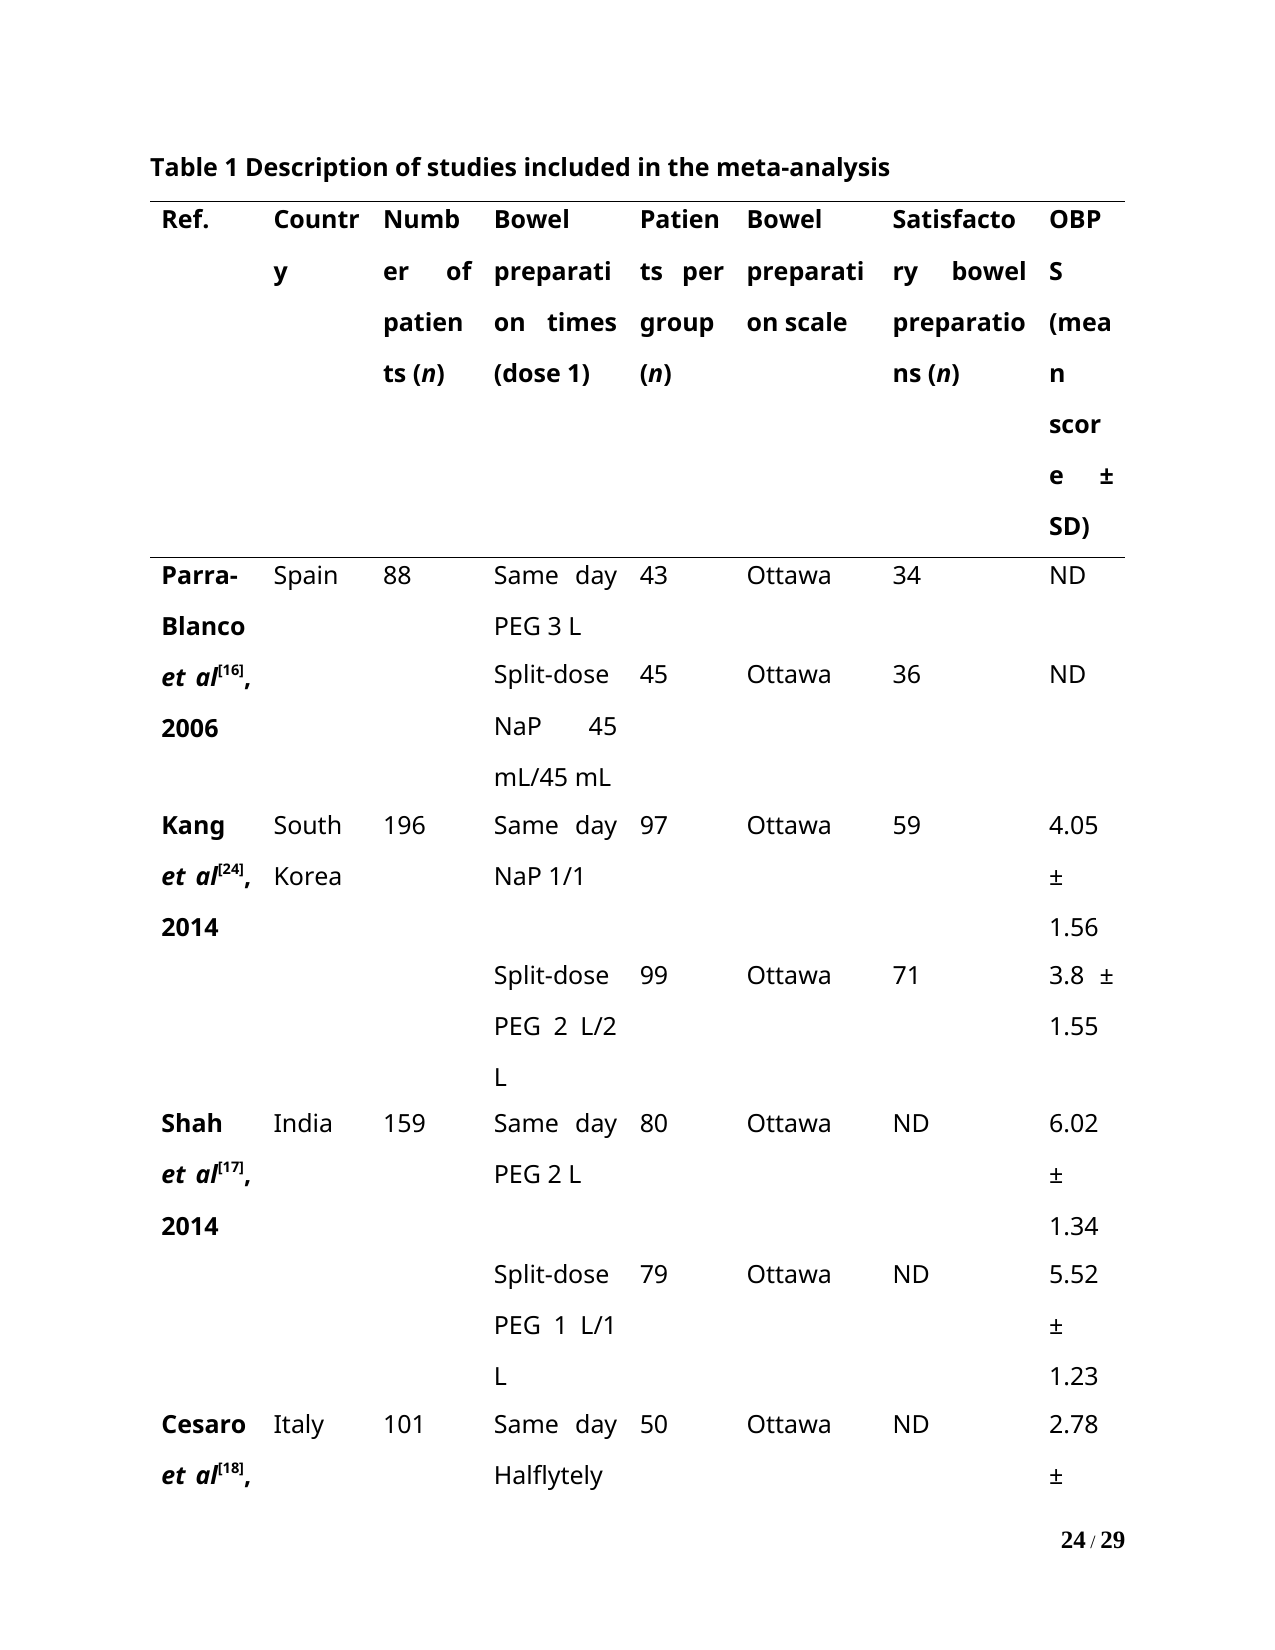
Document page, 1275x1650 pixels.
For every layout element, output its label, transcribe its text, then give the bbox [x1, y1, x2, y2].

table_cell Same day NaP 1/1 [483, 808, 628, 958]
table_cell Ottawa [735, 657, 881, 807]
table_header OBPS (mean score ± SD) [1038, 202, 1125, 557]
table_cell 88 [372, 558, 482, 807]
table_cell 4.05 ± 1.56 [1038, 808, 1125, 958]
table_cell 6.02 ± 1.34 [1038, 1106, 1125, 1256]
table_cell 59 [881, 808, 1038, 958]
table_cell Shah et al[17], 2014 [150, 1106, 262, 1407]
table_header Bowel preparation scale [735, 202, 881, 557]
table_cell Ottawa [735, 958, 881, 1106]
table_cell 36 [881, 657, 1038, 807]
table_cell Same day PEG 2 L [483, 1106, 628, 1256]
table_cell 34 [881, 558, 1038, 657]
table_cell 50 [628, 1407, 735, 1492]
table_header Satisfactory bowel preparations (n) [881, 202, 1038, 557]
table_cell ND [1038, 558, 1125, 657]
table_cell ND [881, 1256, 1038, 1407]
table_header Number of patients (n) [372, 202, 482, 557]
table_cell Ottawa [735, 558, 881, 657]
table_cell Ottawa [735, 1256, 881, 1407]
table_cell ND [881, 1407, 1038, 1492]
table_cell 71 [881, 958, 1038, 1106]
table_cell Italy [262, 1407, 372, 1492]
table_cell India [262, 1106, 372, 1407]
table_cell 99 [628, 958, 735, 1106]
table_cell 5.52 ± 1.23 [1038, 1256, 1125, 1407]
table_cell Same day PEG 3 L [483, 558, 628, 657]
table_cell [150, 1407, 262, 1492]
table_header Bowel preparation times (dose 1) [483, 202, 628, 557]
table_cell Parra-Blanco et al[16], 2006 [150, 558, 262, 807]
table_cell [483, 1407, 628, 1492]
table_cell 80 [628, 1106, 735, 1256]
table_cell 196 [372, 808, 482, 1106]
table_header Country [262, 202, 372, 557]
table_header Ref. [150, 202, 262, 557]
table_cell 2.78 ± 1.95 [1038, 1407, 1125, 1492]
table_cell 159 [372, 1106, 482, 1407]
table_cell 43 [628, 558, 735, 657]
table_header Patients per group (n) [628, 202, 735, 557]
table_cell 3.8 ± 1.55 [1038, 958, 1125, 1106]
table_cell Spain [262, 558, 372, 807]
table_cell Ottawa [735, 1407, 881, 1492]
text Table 1 Description of studies included in the meta-analysis [150, 150, 1125, 184]
table_cell Split-dose NaP 45 mL/45 mL [483, 657, 628, 807]
table_cell Ottawa [735, 1106, 881, 1256]
table_cell 97 [628, 808, 735, 958]
table_cell ND [1038, 657, 1125, 807]
table_cell South Korea [262, 808, 372, 1106]
table_cell 101 [372, 1407, 482, 1492]
table_cell Split-dose PEG 2 L/2 L [483, 958, 628, 1106]
table_cell Ottawa [735, 808, 881, 958]
table_cell 45 [628, 657, 735, 807]
table_cell Split-dose PEG 1 L/1 L [483, 1256, 628, 1407]
table_cell 79 [628, 1256, 735, 1407]
table_cell ND [881, 1106, 1038, 1256]
table_cell Kang et al[24], 2014 [150, 808, 262, 1106]
